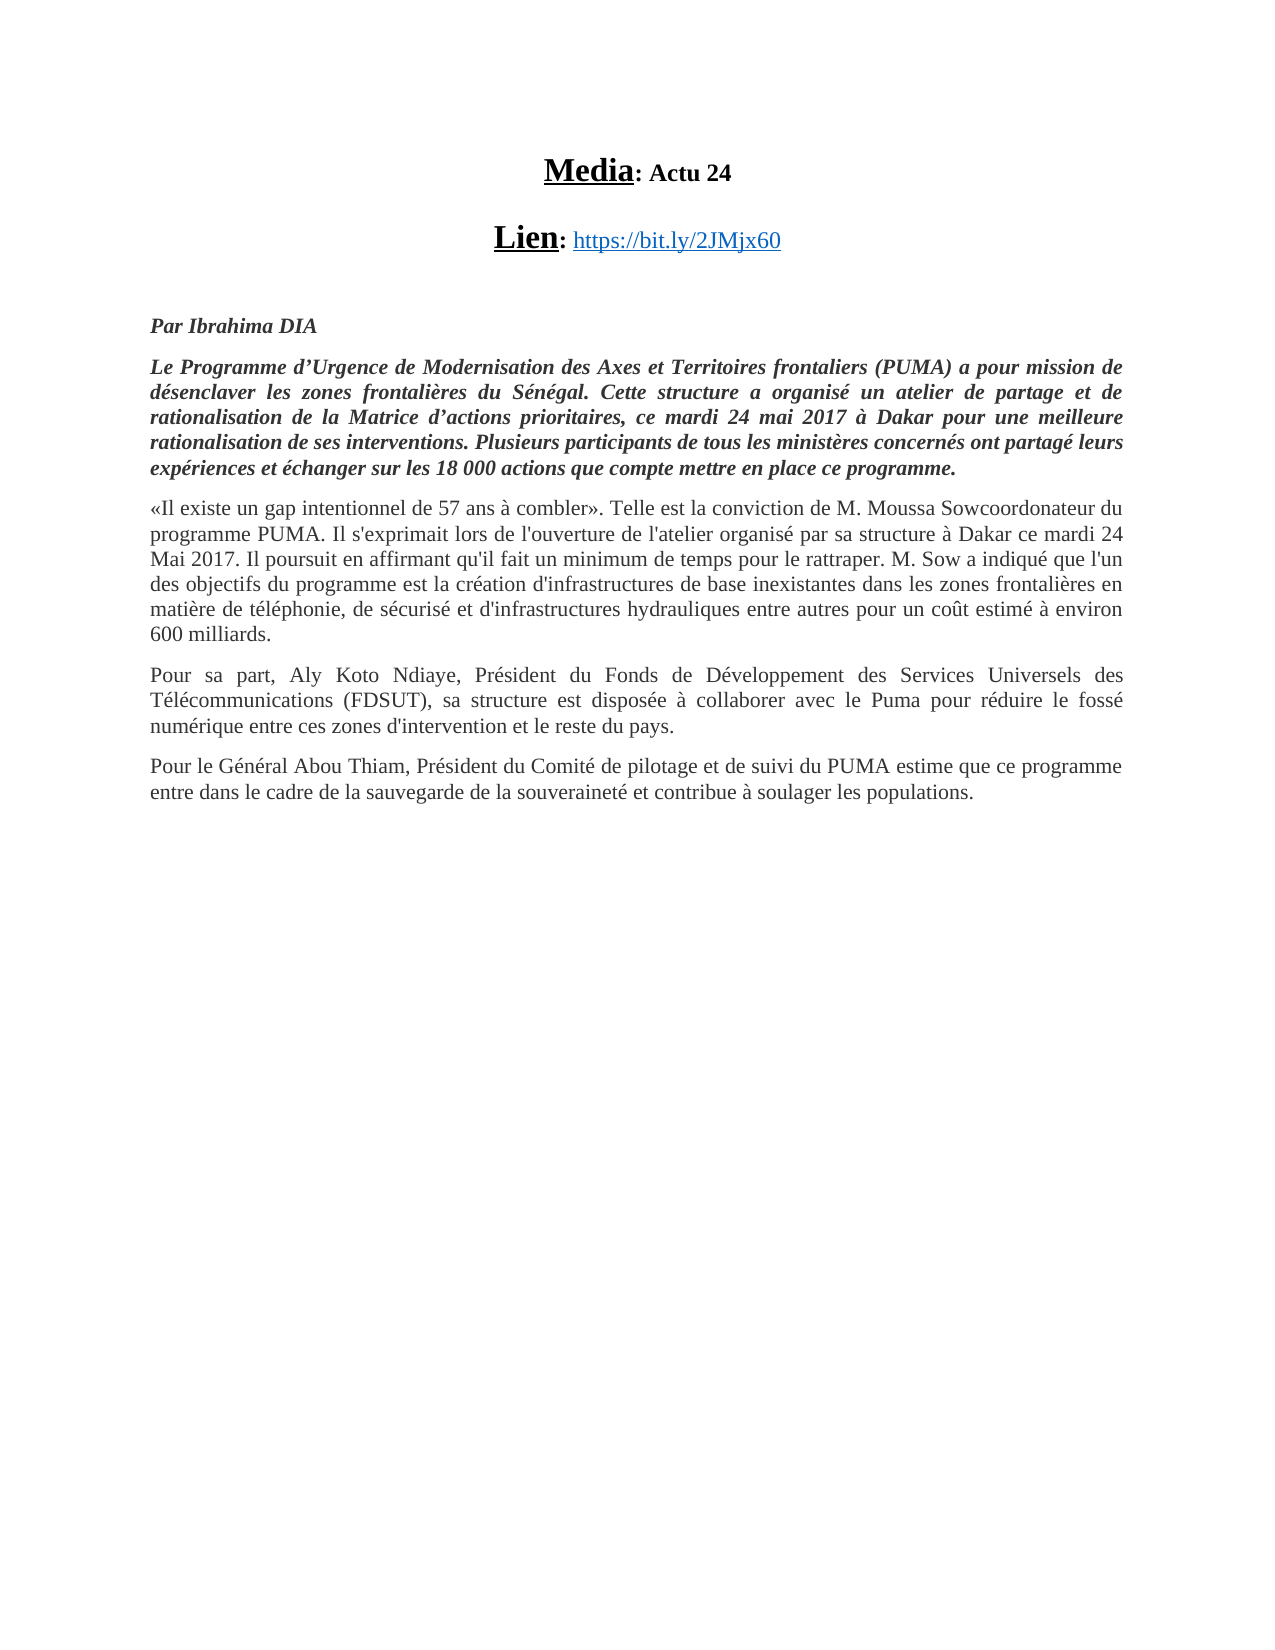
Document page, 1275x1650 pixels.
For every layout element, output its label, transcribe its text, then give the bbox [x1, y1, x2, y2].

text Pour sa part, Aly Koto Ndiaye, Président du Fonds de Développement des Services Universels des Télécommunications (FDSUT), sa structure est disposée à collaborer avec le Puma pour réduire le fossé numérique entre ces zones d'intervention et le reste du pays. [150, 662, 1125, 738]
text Lien: https://bit.ly/2JMjx60 [150, 217, 1125, 255]
text Par Ibrahima DIA [150, 313, 1125, 338]
text «Il existe un gap intentionnel de 57 ans à combler». Telle est la conviction de M. Moussa Sowcoordonateur du programme PUMA. Il s'exprimait lors de l'ouverture de l'atelier organisé par sa structure à Dakar ce mardi 24 Mai 2017. Il poursuit en affirmant qu'il fait un minimum de temps pour le rattraper. M. Sow a indiqué que l'un des objectifs du programme est la création d'infrastructures de base inexistantes dans les zones frontalières en matière de téléphonie, de sécurisé et d'infrastructures hydrauliques entre autres pour un coût estimé à environ 600 milliards. [150, 495, 1125, 647]
text Media: Actu 24 [150, 150, 1125, 188]
text Le Programme d’Urgence de Modernisation des Axes et Territoires frontaliers (PUMA) a pour mission de désenclaver les zones frontalières du Sénégal. Cette structure a organisé un atelier de partage et de rationalisation de la Matrice d’actions prioritaires, ce mardi 24 mai 2017 à Dakar pour une meilleure rationalisation de ses interventions. Plusieurs participants de tous les ministères concernés ont partagé leurs expériences et échanger sur les 18 000 actions que compte mettre en place ce programme. [150, 354, 1125, 480]
text Pour le Général Abou Thiam, Président du Comité de pilotage et de suivi du PUMA estime que ce programme entre dans le cadre de la sauvegarde de la souveraineté et contribue à soulager les populations. [150, 753, 1125, 804]
